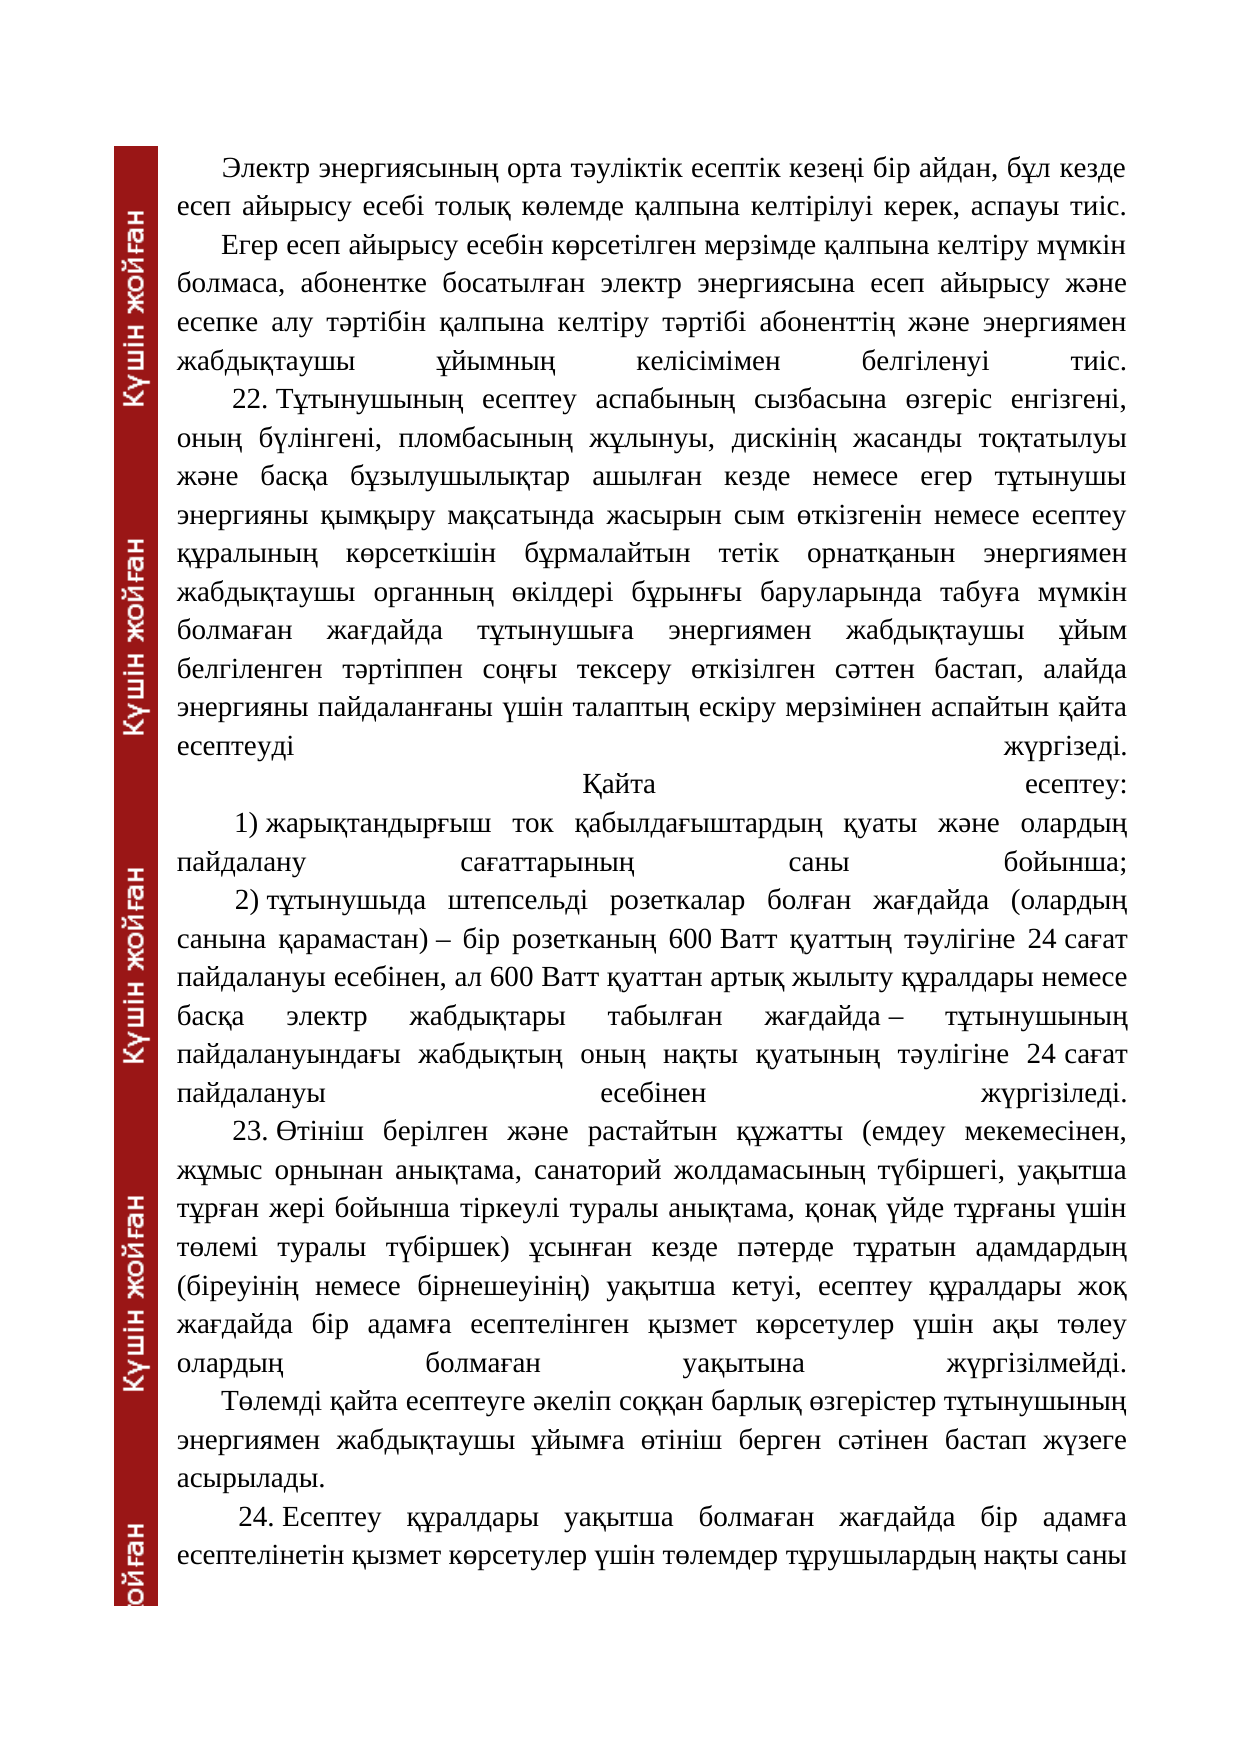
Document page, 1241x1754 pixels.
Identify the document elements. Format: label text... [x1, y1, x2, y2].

picture [114, 146, 158, 150]
picture [114, 1571, 158, 1606]
